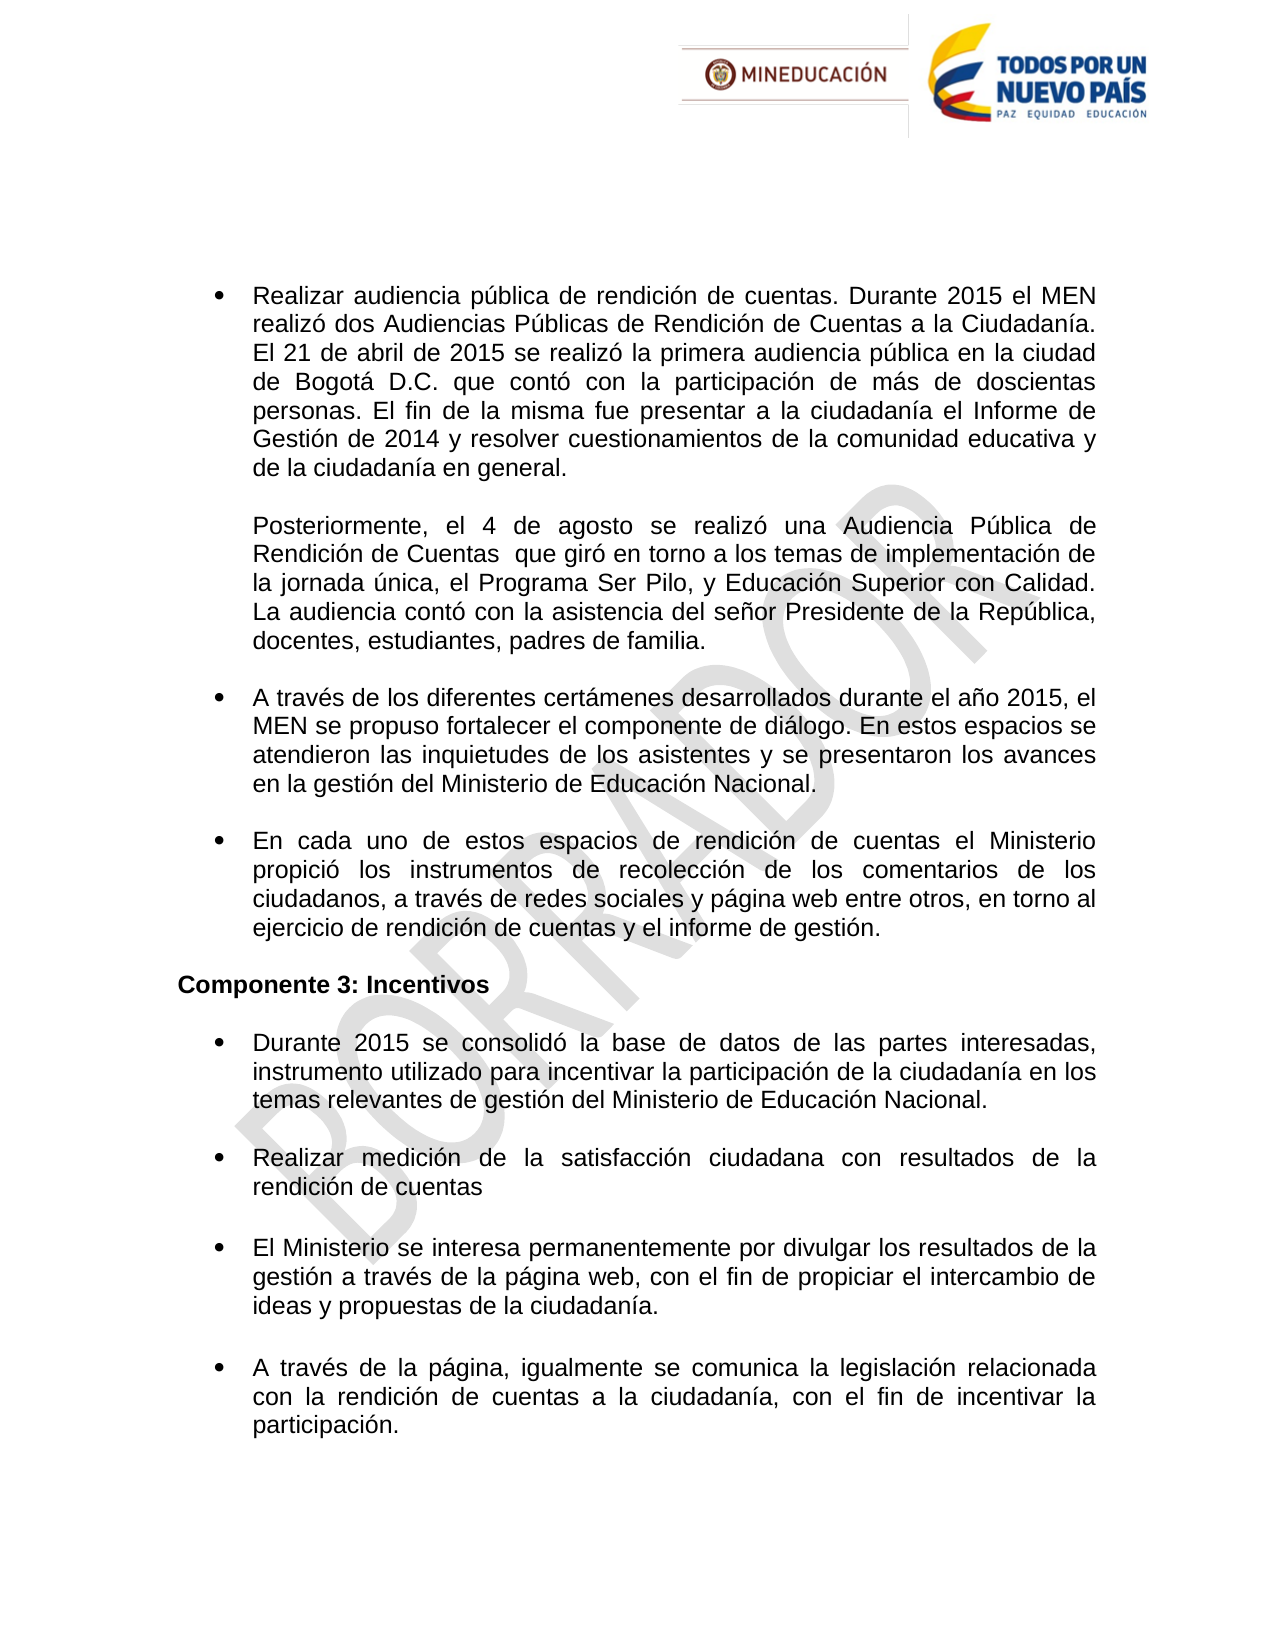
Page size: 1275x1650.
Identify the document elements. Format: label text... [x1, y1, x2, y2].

list En cada uno de estos espacios de rendición de cuentas el Ministerio propició los instrumentos de recolección de los comentarios de los ciudadanos, a través de redes sociales y página web entre otros, en torno al ejercicio de rendición de cuentas y el informe de gestión. [215, 826, 1098, 941]
list Realizar audiencia pública de rendición de cuentas. Durante 2015 el MEN realizó dos Audiencias Públicas de Rendición de Cuentas a la Ciudadanía. El 21 de abril de 2015 se realizó la primera audiencia pública en la ciudad de Bogotá D.C. que contó con la participación de más de doscientas personas. El fin de la misma fue presentar a la ciudadanía el Informe de Gestión de 2014 y resolver cuestionamientos de la comunidad educativa y de la ciudadanía en general. [215, 281, 1098, 482]
list A través de la página, igualmente se comunica la legislación relacionada con la rendición de cuentas a la ciudadanía, con el fin de incentivar la participación. [215, 1353, 1098, 1439]
list Realizar medición de la satisfacción ciudadana con resultados de la rendición de cuentas [215, 1143, 1098, 1200]
text Componente 3: Incentivos [177, 970, 1098, 999]
list Durante 2015 se consolidó la base de datos de las partes interesadas, instrumento utilizado para incentivar la participación de la ciudadanía en los temas relevantes de gestión del Ministerio de Educación Nacional. [215, 1028, 1098, 1114]
list A través de los diferentes certámenes desarrollados durante el año 2015, el MEN se propuso fortalecer el componente de diálogo. En estos espacios se atendieron las inquietudes de los asistentes y se presentaron los avances en la gestión del Ministerio de Educación Nacional. [215, 682, 1098, 798]
list El Ministerio se interesa permanentemente por divulgar los resultados de la gestión a través de la página web, con el fin de propiciar el intercambio de ideas y propuestas de la ciudadanía. [215, 1233, 1098, 1320]
list Posteriormente, el 4 de agosto se realizó una Audiencia Pública de Rendición de Cuentas que giró en torno a los temas de implementación de la jornada única, el Programa Ser Pilo, y Educación Superior con Calidad. La audiencia contó con la asistencia del señor Presidente de la República, docentes, estudiantes, padres de familia. [252, 511, 1098, 654]
picture [678, 14, 1158, 138]
